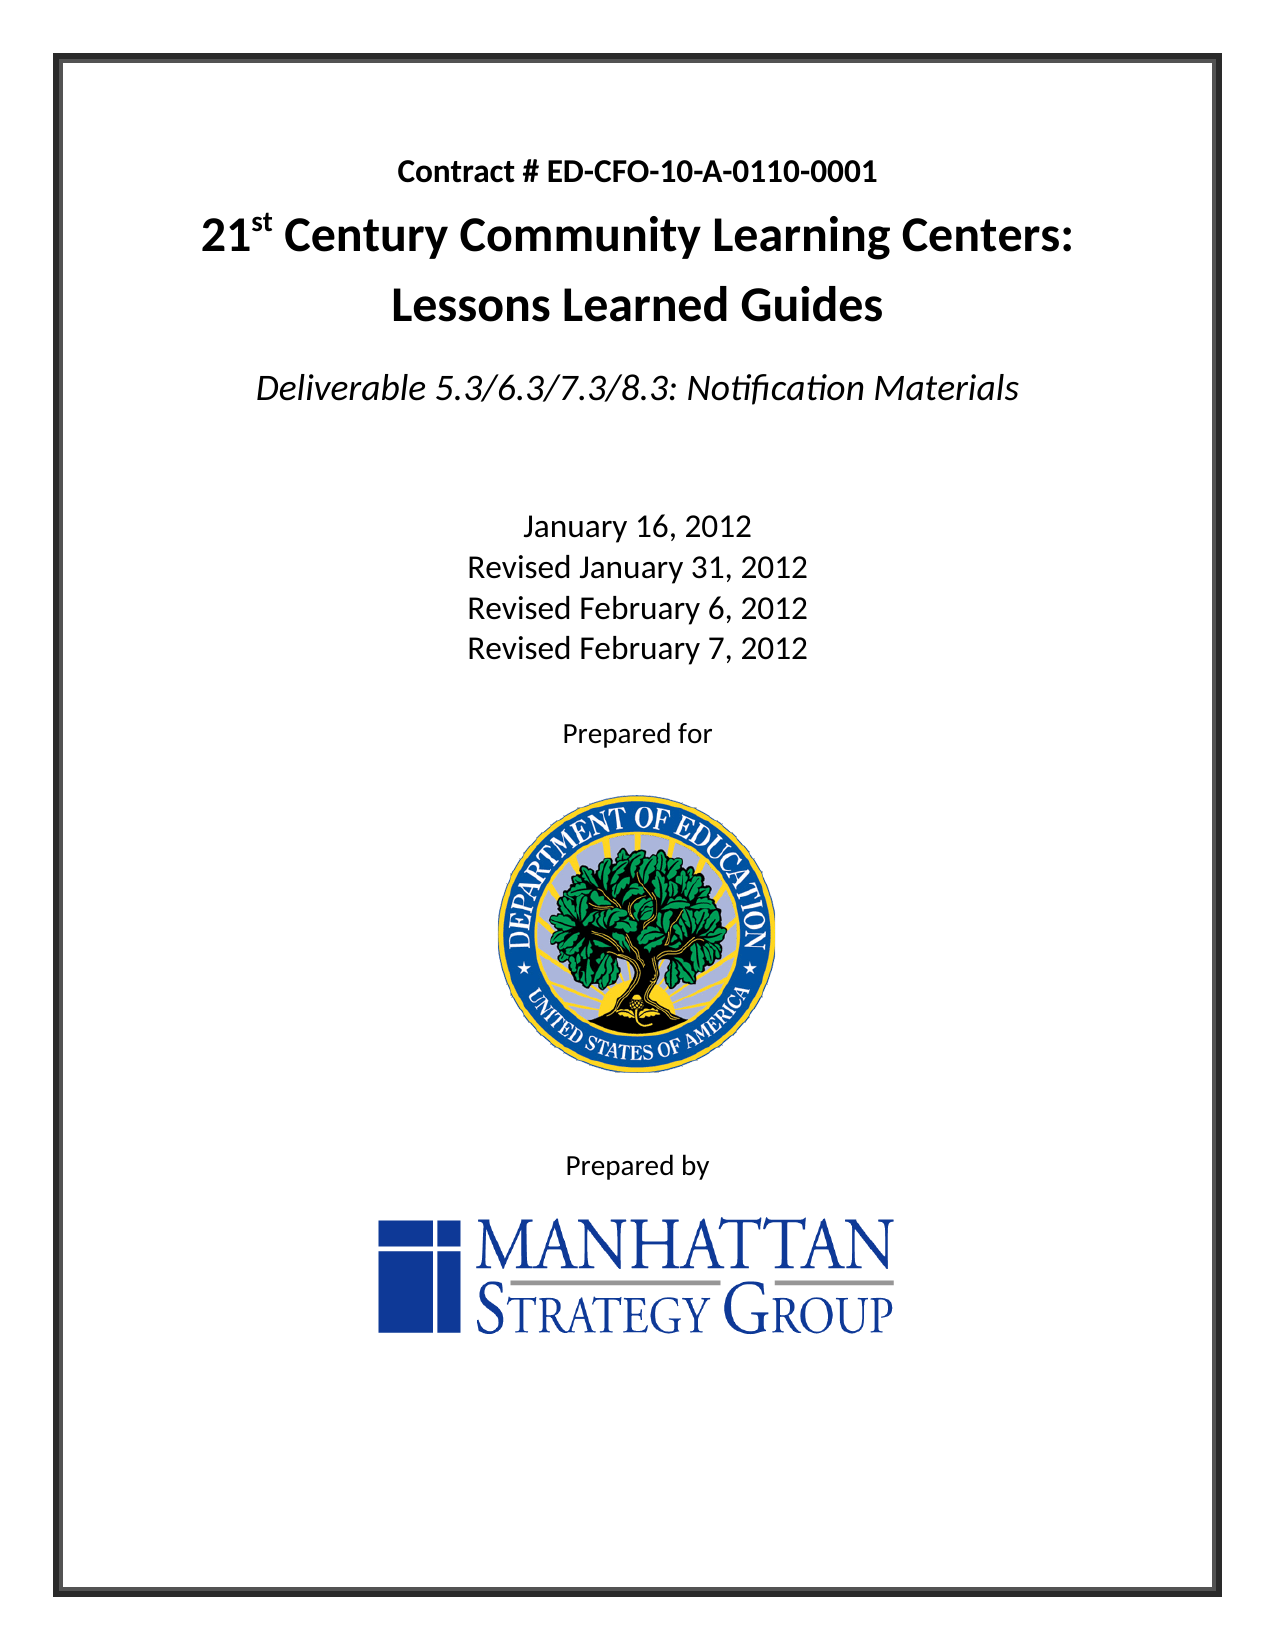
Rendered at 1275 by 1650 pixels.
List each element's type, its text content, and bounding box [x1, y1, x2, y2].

text January 16, 2012 [150, 505, 1125, 546]
text Deliverable 5.3/6.3/7.3/8.3: Notification Materials [150, 364, 1125, 410]
text Prepared for [150, 715, 1125, 751]
text Prepared by [150, 1147, 1125, 1183]
text Revised February 6, 2012 [150, 587, 1125, 627]
picture [497, 795, 775, 1073]
picture [364, 1209, 911, 1345]
title Contract # ED-CFO-10-A-0110-0001 [150, 150, 1125, 191]
text 21st Century Community Learning Centers: Lessons Learned Guides [150, 203, 1125, 334]
text Revised February 7, 2012 [150, 627, 1125, 668]
text Revised January 31, 2012 [150, 546, 1125, 587]
